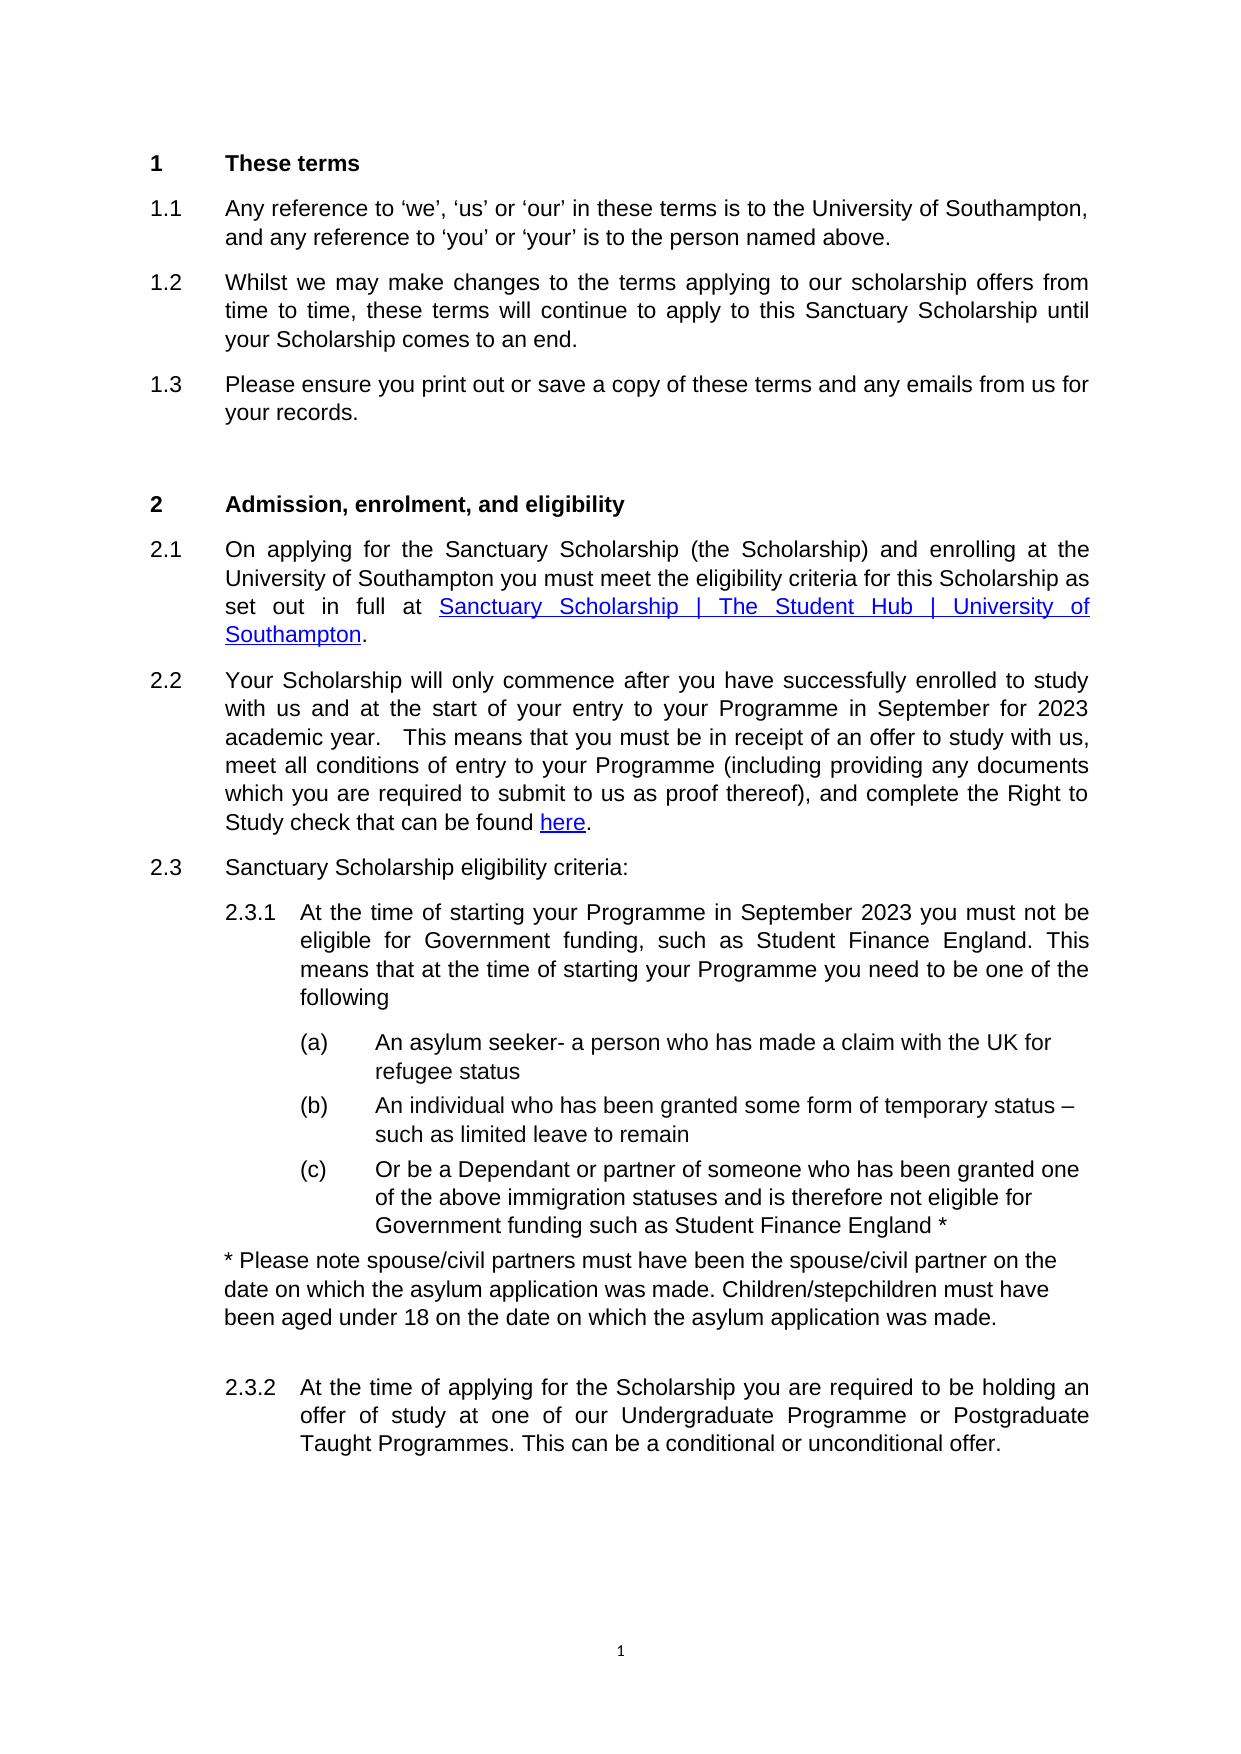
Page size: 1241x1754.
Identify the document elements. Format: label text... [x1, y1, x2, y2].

text An individual who has been granted some form of temporary status – such as limited leave to remain [300, 1092, 1090, 1147]
text Sanctuary Scholarship eligibility criteria: [150, 854, 1090, 880]
subtitle On applying for the Sanctuary Scholarship (the Scholarship) and enrolling at the University of Southampton you must meet the eligibility criteria for this Scholarship as set out in full at Sanctuary Scholarship | The Student Hub | University of Southampton. [150, 536, 1090, 648]
subtitle Admission, enrolment, and eligibility [150, 491, 1090, 517]
text At the time of applying for the Scholarship you are required to be holding an offer of study at one of our Undergraduate Programme or Postgraduate Taught Programmes. This can be a conditional or unconditional offer. [225, 1373, 1090, 1457]
text An asylum seeker- a person who has made a claim with the UK for refugee status [300, 1029, 1090, 1084]
subtitle Whilst we may make changes to the terms applying to our scholarship offers from time to time, these terms will continue to apply to this Sanctuary Scholarship until your Scholarship comes to an end. [150, 269, 1090, 352]
list * Please note spouse/civil partners must have been the spouse/civil partner on the date on which the asylum application was made. Children/stepchildren must have been aged under 18 on the date on which the asylum application was made. [224, 1247, 1090, 1330]
text Or be a Dependant or partner of someone who has been granted one of the above immigration statuses and is therefore not eligible for Government funding such as Student Finance England * [300, 1156, 1090, 1239]
subtitle Your Scholarship will only commence after you have successfully enrolled to study with us and at the start of your entry to your Programme in September for 2023 academic year. This means that you must be in receipt of an offer to study with us, meet all conditions of entry to your Programme (including providing any documents which you are required to submit to us as proof thereof), and complete the Right to Study check that can be found here. [150, 667, 1090, 835]
subtitle These terms [150, 150, 1090, 176]
subtitle Any reference to ‘we’, ‘us’ or ‘our’ in these terms is to the University of Southampton, and any reference to ‘you’ or ‘your’ is to the person named above. [150, 195, 1090, 250]
text At the time of starting your Programme in September 2023 you must not be eligible for Government funding, such as Student Finance England. This means that at the time of starting your Programme you need to be one of the following [225, 899, 1090, 1011]
subtitle Please ensure you print out or save a copy of these terms and any emails from us for your records. [150, 371, 1090, 425]
